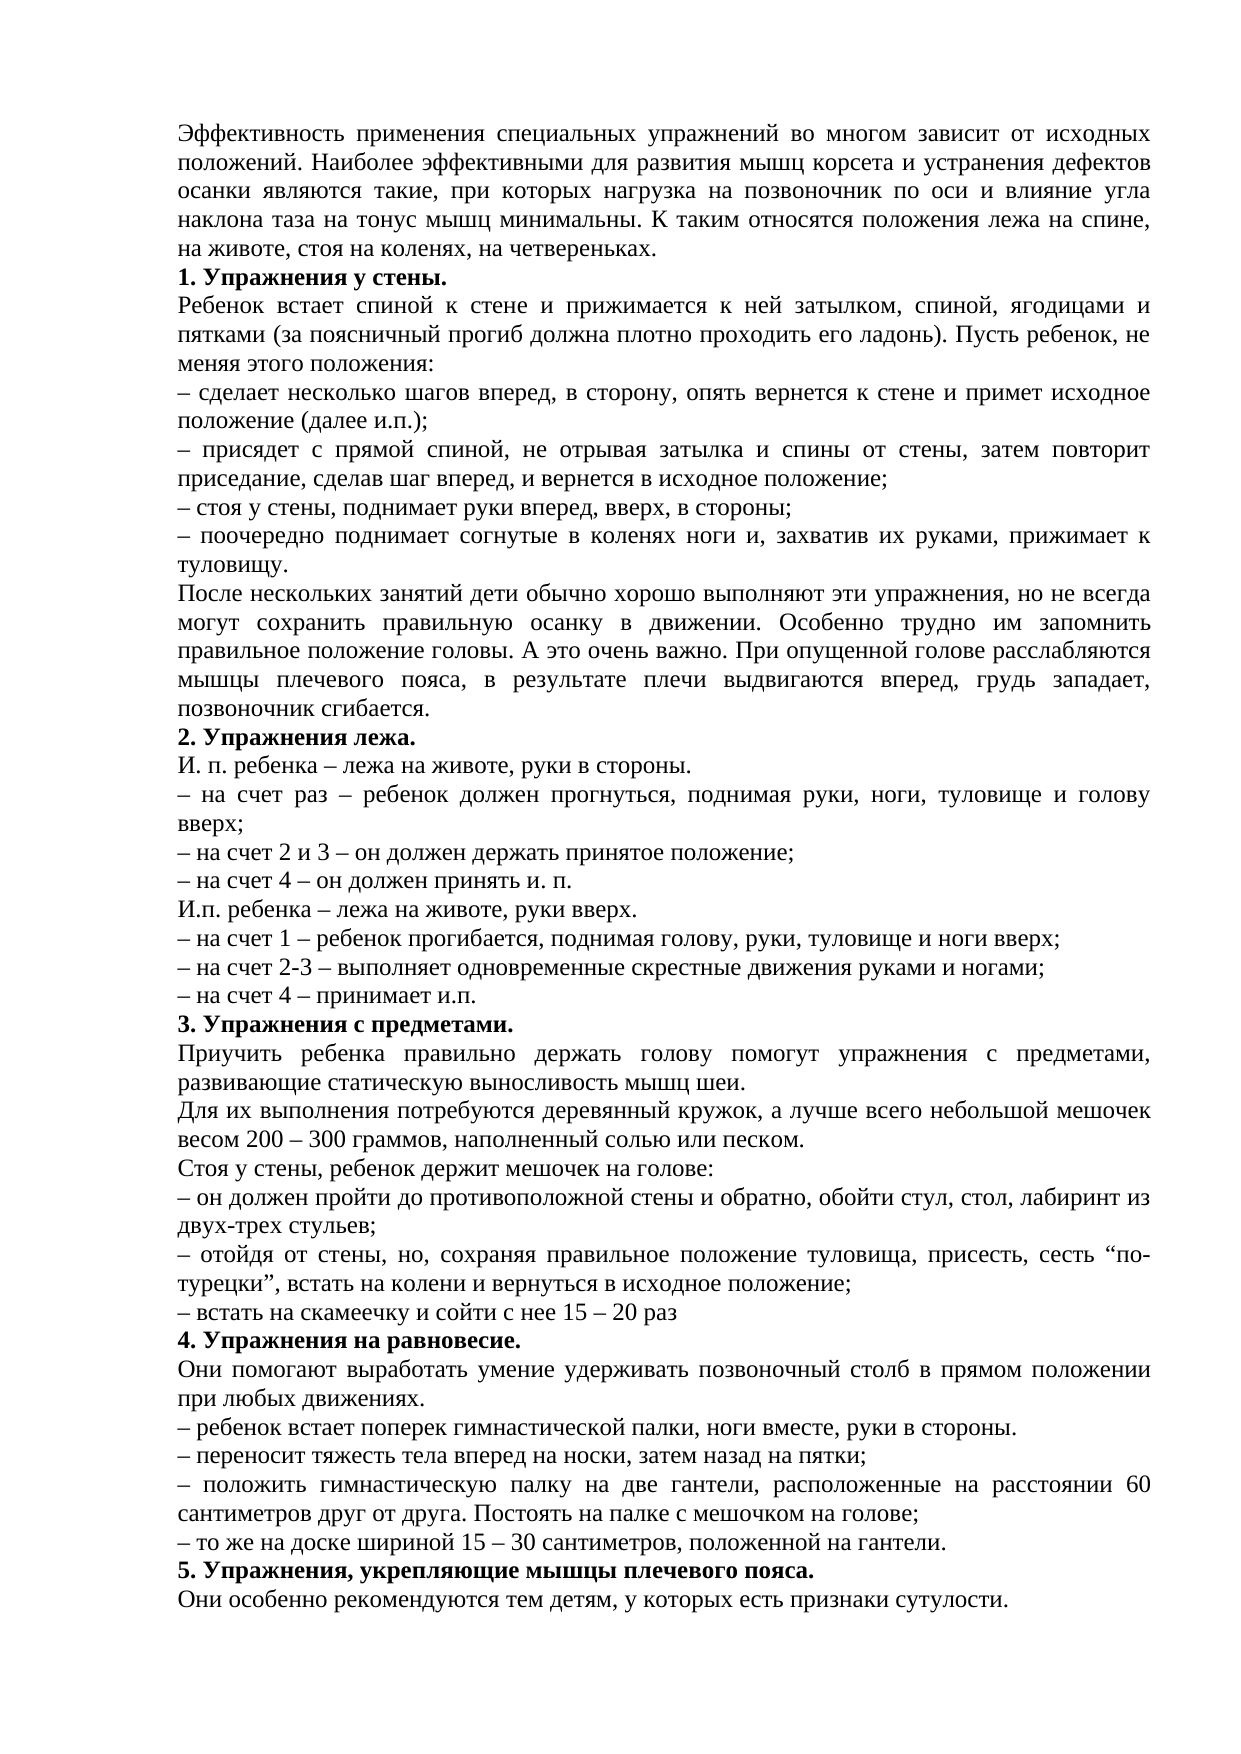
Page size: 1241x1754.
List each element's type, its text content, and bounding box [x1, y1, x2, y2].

text – переносит тяжесть тела вперед на носки, затем назад на пятки; [177, 1441, 1152, 1469]
text – поочередно поднимает согнутые в коленях ноги и, захватив их руками, прижимает к туловищу. [177, 521, 1152, 578]
text – сделает несколько шагов вперед, в сторону, опять вернется к стене и примет исходное положение (далее и.п.); [177, 377, 1152, 434]
text Они особенно рекомендуются тем детям, у которых есть признаки сутулости. [177, 1584, 1152, 1613]
text – присядет с прямой спиной, не отрывая затылка и спины от стены, затем повторит приседание, сделав шаг вперед, и вернется в исходное положение; [177, 434, 1152, 492]
text – на счет 1 – ребенок прогибается, поднимая голову, руки, туловище и ноги вверх; [177, 923, 1152, 952]
text 2. Упражнения лежа. [177, 722, 1152, 751]
text – стоя у стены, поднимает руки вперед, вверх, в стороны; [177, 492, 1152, 521]
text – ребенок встает поперек гимнастической палки, ноги вместе, руки в стороны. [177, 1412, 1152, 1441]
text Эффективность применения специальных упражнений во многом зависит от исходных положений. Наиболее эффективными для развития мышц корсета и устранения дефектов осанки являются такие, при которых нагрузка на позвоночник по оси и влияние угла наклона таза на тонус мышц минимальны. К таким относятся положения лежа на спине, на животе, стоя на коленях, на четвереньках. [177, 118, 1152, 262]
text – встать на скамеечку и сойти с нее 15 – 20 раз [177, 1297, 1152, 1326]
text Приучить ребенка правильно держать голову помогут упражнения с предметами, развивающие статическую выносливость мышц шеи. [177, 1038, 1152, 1096]
text – на счет 4 – принимает и.п. [177, 981, 1152, 1009]
text – на счет 4 – он должен принять и. п. [177, 866, 1152, 894]
text – он должен пройти до противоположной стены и обратно, обойти стул, стол, лабиринт из двух-трех стульев; [177, 1182, 1152, 1239]
text 5. Упражнения, укрепляющие мышцы плечевого пояса. [177, 1556, 1152, 1584]
text Для их выполнения потребуются деревянный кружок, а лучше всего небольшой мешочек весом 200 – 300 граммов, наполненный солью или песком. [177, 1096, 1152, 1153]
text 1. Упражнения у стены. [177, 262, 1152, 291]
text Ребенок встает спиной к стене и прижимается к ней затылком, спиной, ягодицами и пятками (за поясничный прогиб должна плотно проходить его ладонь). Пусть ребенок, не меняя этого положения: [177, 291, 1152, 377]
text И. п. ребенка – лежа на животе, руки в стороны. [177, 751, 1152, 779]
text – на счет раз – ребенок должен прогнуться, поднимая руки, ноги, туловище и голову вверх; [177, 779, 1152, 837]
text – положить гимнастическую палку на две гантели, расположенные на расстоянии 60 сантиметров друг от друга. Постоять на палке с мешочком на голове; [177, 1469, 1152, 1527]
text И.п. ребенка – лежа на животе, руки вверх. [177, 894, 1152, 923]
text – на счет 2-3 – выполняет одновременные скрестные движения руками и ногами; [177, 952, 1152, 981]
text – то же на доске шириной 15 – 30 сантиметров, положенной на гантели. [177, 1527, 1152, 1556]
text Они помогают выработать умение удерживать позвоночный столб в прямом положении при любых движениях. [177, 1354, 1152, 1412]
text После нескольких занятий дети обычно хорошо выполняют эти упражнения, но не всегда могут сохранить правильную осанку в движении. Особенно трудно им запомнить правильное положение головы. А это очень важно. При опущенной голове расслабляются мышцы плечевого пояса, в результате плечи выдвигаются вперед, грудь западает, позвоночник сгибается. [177, 578, 1152, 722]
text – на счет 2 и 3 – он должен держать принятое положение; [177, 837, 1152, 866]
text – отойдя от стены, но, сохраняя правильное положение туловища, присесть, сесть “по-турецки”, встать на колени и вернуться в исходное положение; [177, 1239, 1152, 1297]
text 4. Упражнения на равновесие. [177, 1326, 1152, 1354]
text 3. Упражнения с предметами. [177, 1009, 1152, 1038]
text Стоя у стены, ребенок держит мешочек на голове: [177, 1153, 1152, 1182]
